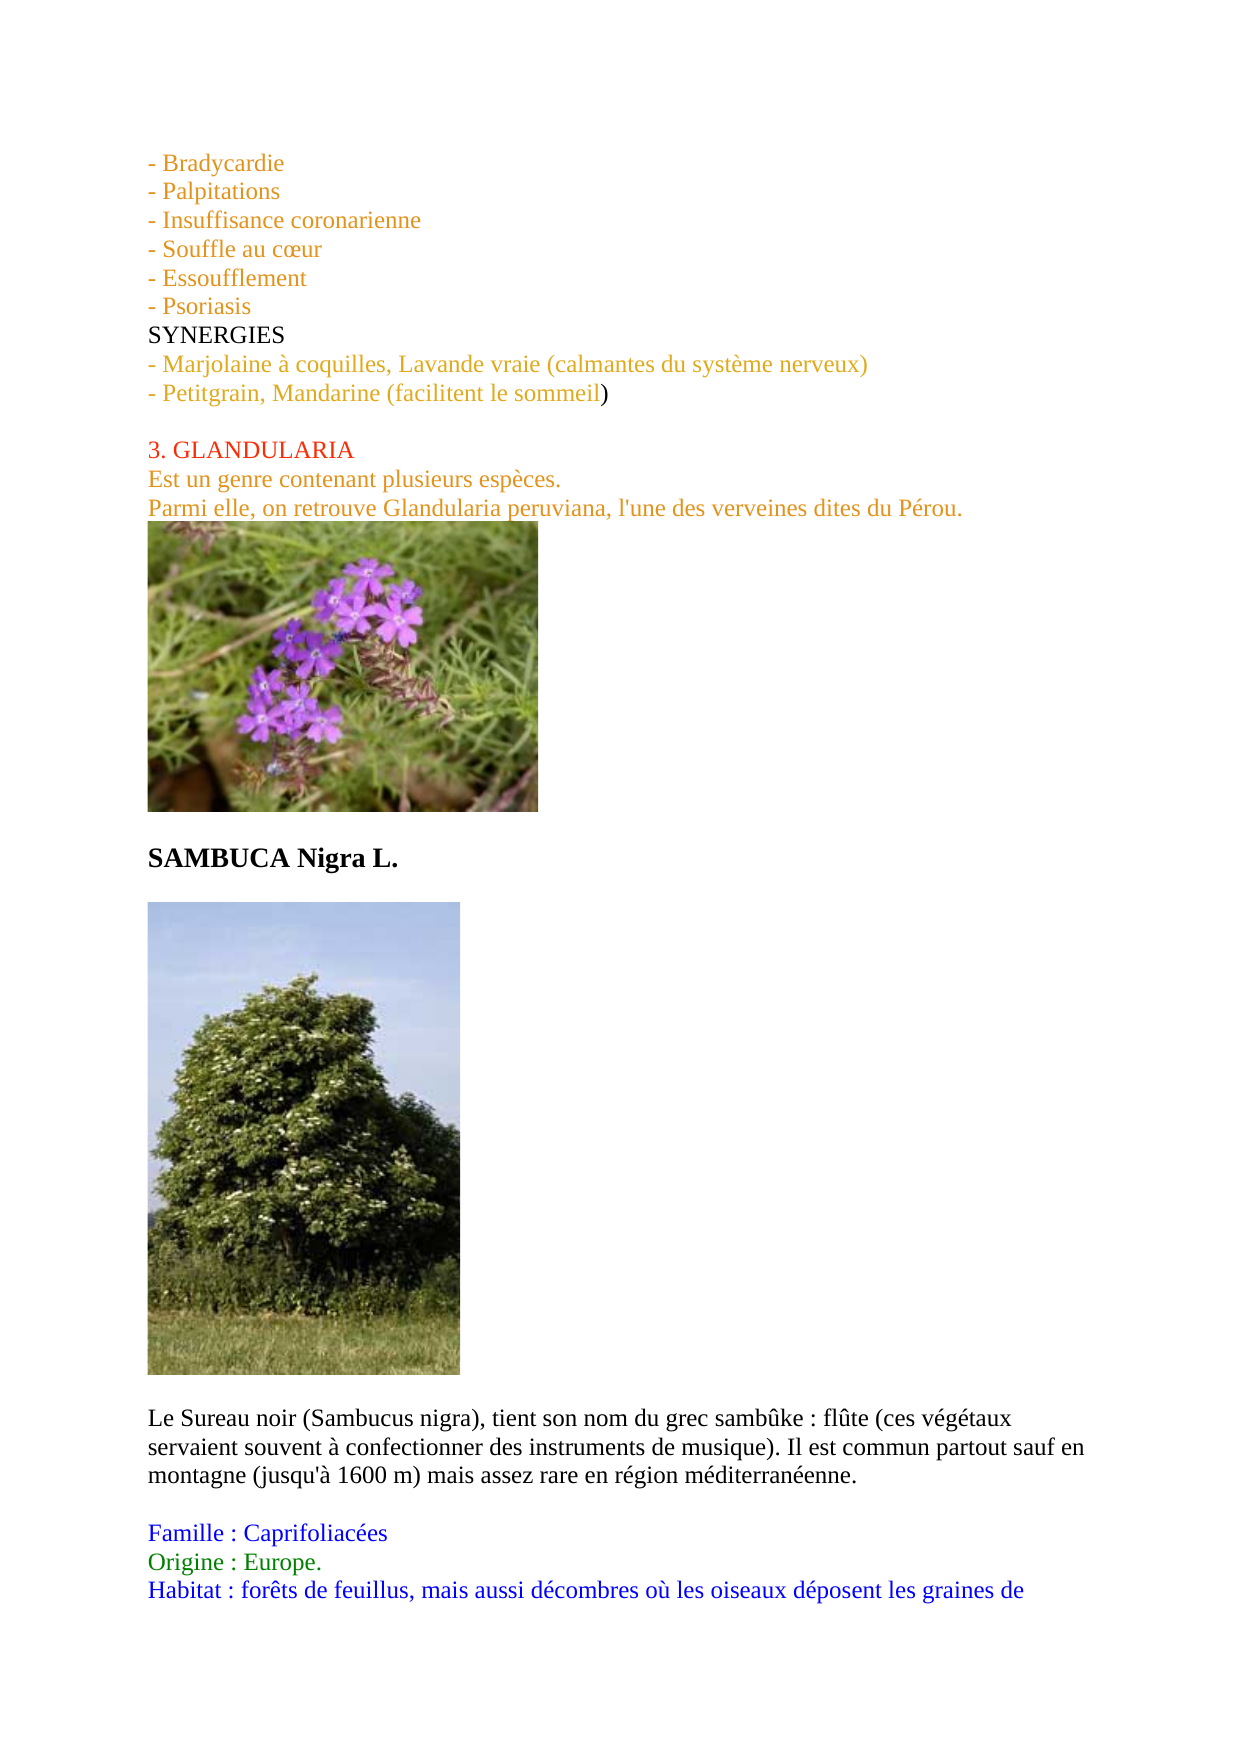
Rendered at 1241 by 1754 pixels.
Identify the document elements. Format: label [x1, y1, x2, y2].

picture [147, 521, 539, 812]
text [148, 148, 1093, 812]
picture [147, 902, 461, 1375]
text [148, 841, 1093, 1604]
